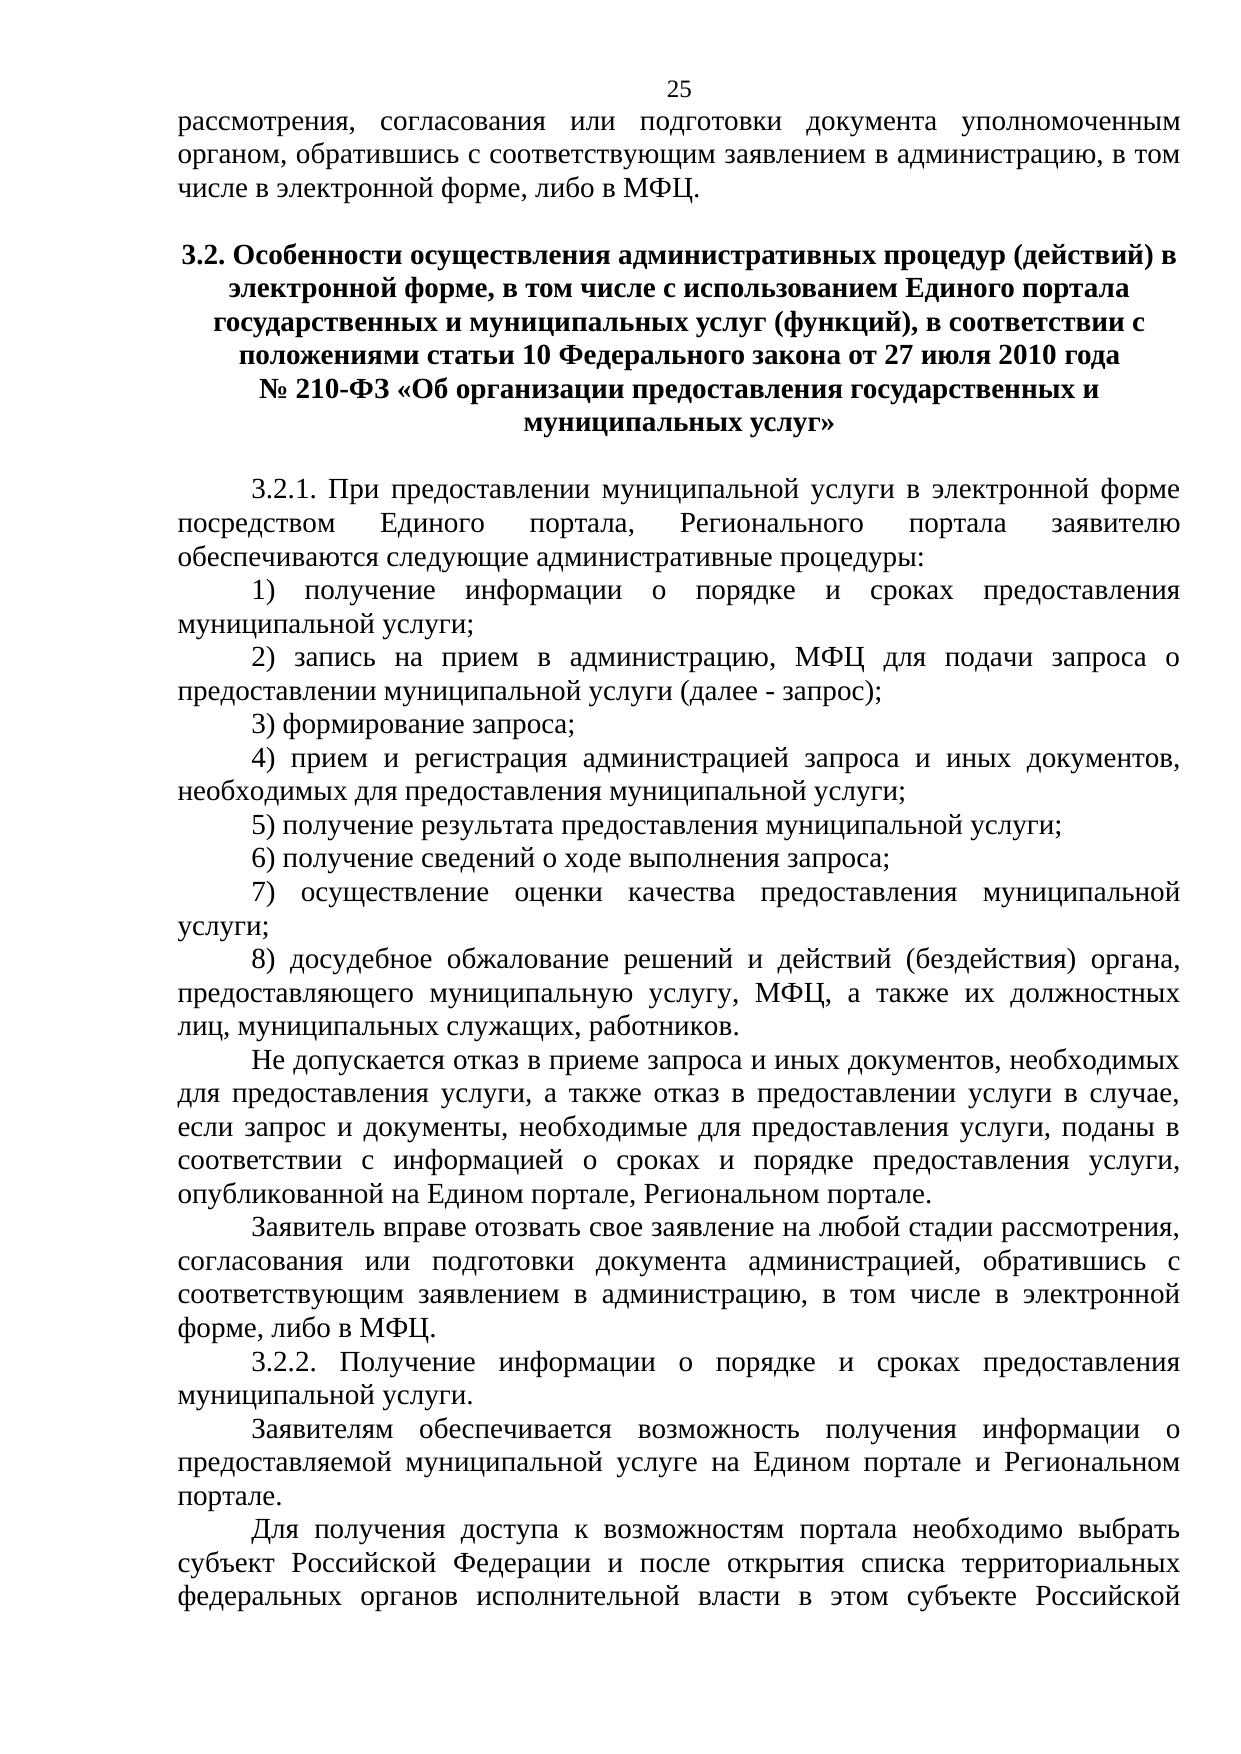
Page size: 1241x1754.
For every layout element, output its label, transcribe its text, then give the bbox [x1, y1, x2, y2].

text 6) получение сведений о ходе выполнения запроса; [177, 841, 1181, 874]
text № 210-ФЗ «Об организации предоставления государственных и муниципальных услуг» [177, 371, 1181, 438]
text 3.2. Особенности осуществления административных процедур (действий) в электронной форме, в том числе с использованием Единого портала [177, 237, 1181, 304]
text 8) досудебное обжалование решений и действий (бездействия) органа, предоставляющего муниципальную услугу, МФЦ, а также их должностных лиц, муниципальных служащих, работников. [177, 941, 1181, 1042]
text Заявитель вправе отозвать свое заявление на любой стадии рассмотрения, согласования или подготовки документа администрацией, обратившись с соответствующим заявлением в администрацию, в том числе в электронной форме, либо в МФЦ. [177, 1209, 1181, 1344]
text 7) осуществление оценки качества предоставления муниципальной услуги; [177, 874, 1181, 941]
text государственных и муниципальных услуг (функций), в соответствии с [177, 304, 1181, 337]
text 2) запись на прием в администрацию, МФЦ для подачи запроса о предоставлении муниципальной услуги (далее - запрос); [177, 639, 1181, 706]
text 3.2.2. Получение информации о порядке и сроках предоставления муниципальной услуги. [177, 1344, 1181, 1411]
text 3) формирование запроса; [177, 706, 1181, 740]
text 1) получение информации о порядке и сроках предоставления муниципальной услуги; [177, 572, 1181, 639]
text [177, 103, 1181, 203]
text Не допускается отказ в приеме запроса и иных документов, необходимых для предоставления услуги, а также отказ в предоставлении услуги в случае, если запрос и документы, необходимые для предоставления услуги, поданы в соответствии с информацией о сроках и порядке предоставления услуги, опубликованной на Едином портале, Региональном портале. [177, 1042, 1181, 1209]
text 5) получение результата предоставления муниципальной услуги; [177, 807, 1181, 841]
text 4) прием и регистрация администрацией запроса и иных документов, необходимых для предоставления муниципальной услуги; [177, 740, 1181, 807]
text 3.2.1. При предоставлении муниципальной услуги в электронной форме посредством Единого портала, Регионального портала заявителю обеспечиваются следующие административные процедуры: [177, 472, 1181, 572]
text положениями статьи 10 Федерального закона от 27 июля 2010 года [177, 337, 1181, 371]
text Заявителям обеспечивается возможность получения информации о предоставляемой муниципальной услуге на Едином портале и Региональном портале. [177, 1411, 1181, 1511]
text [177, 1511, 1181, 1612]
